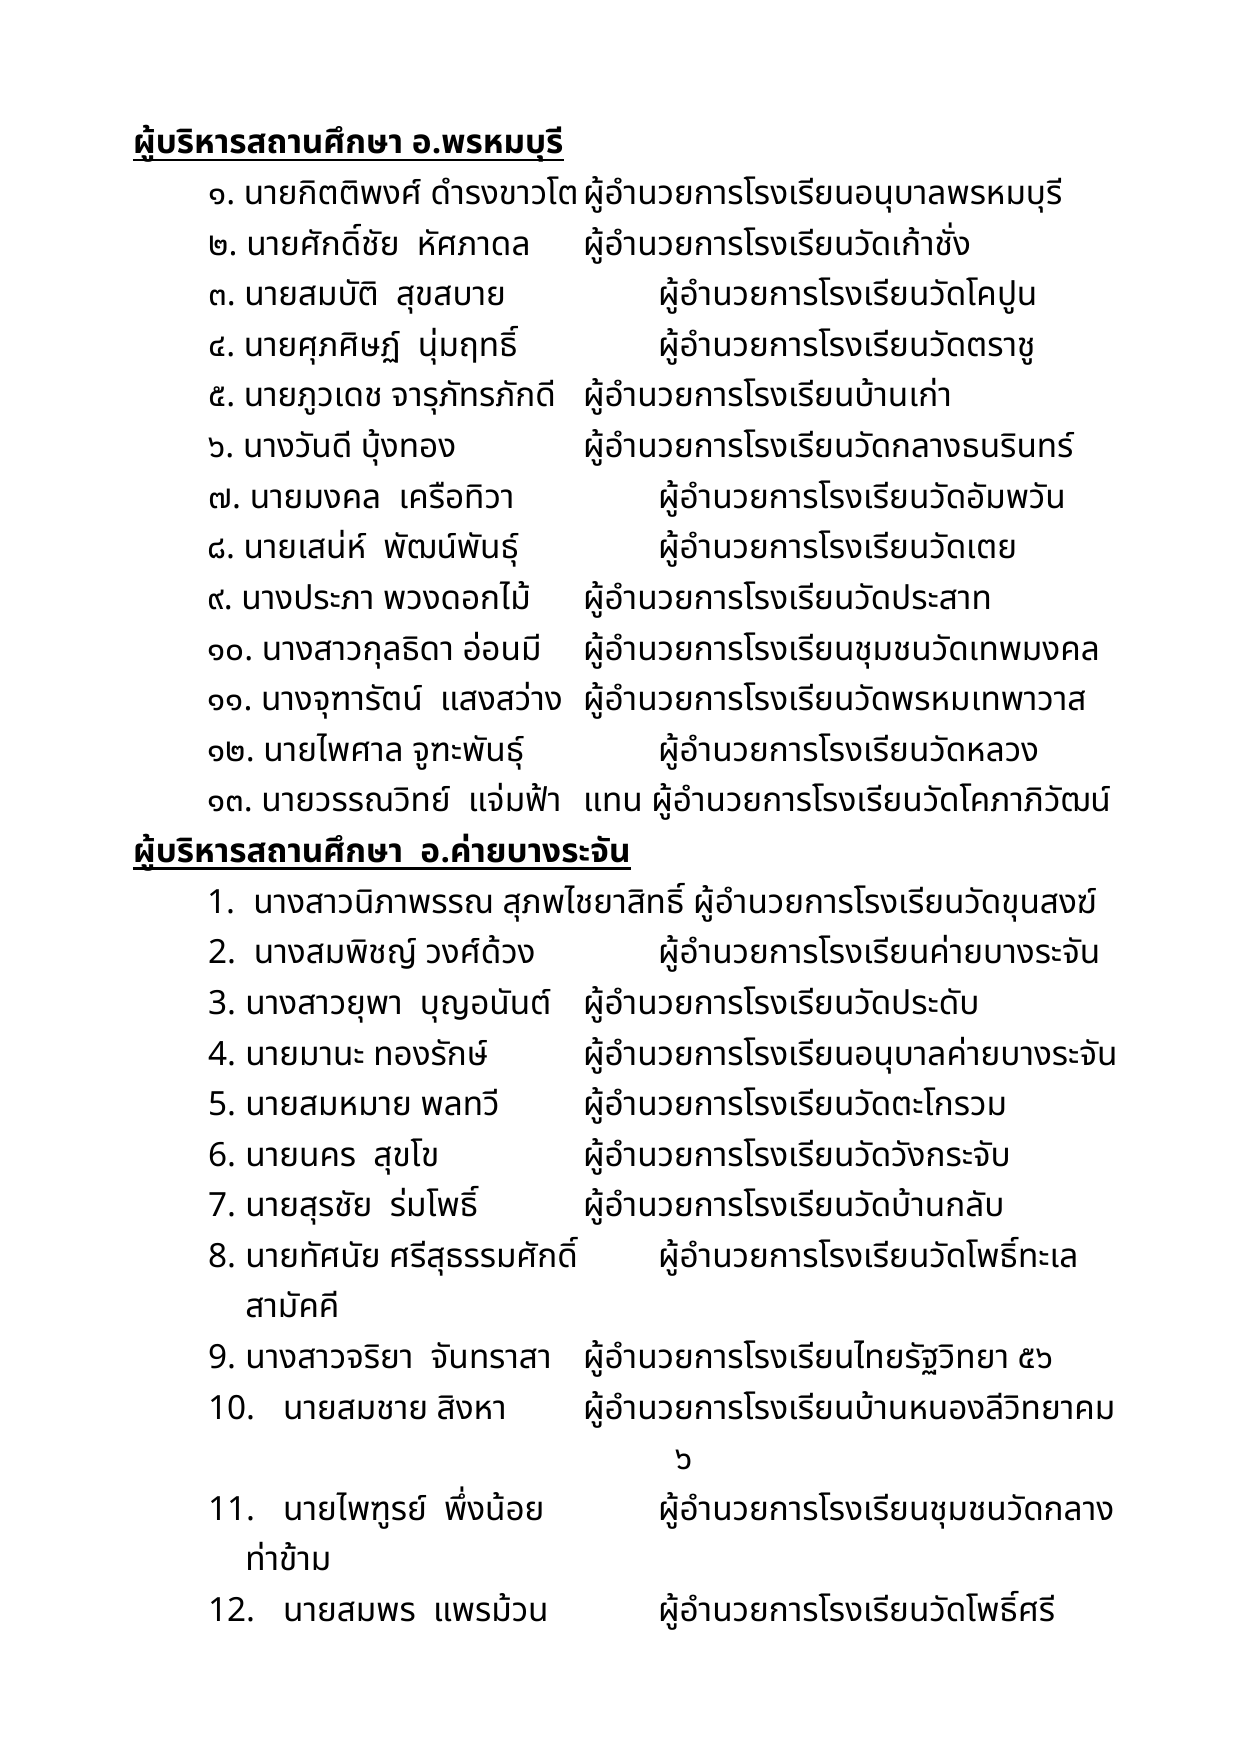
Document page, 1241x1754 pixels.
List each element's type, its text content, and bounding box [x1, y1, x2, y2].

list นายไพฑูรย์ พึ่งน้อย ผู้อำนวยการโรงเรียนชุมชนวัดกลางท่าข้าม [208, 1484, 1122, 1586]
list นางสาวจริยา จันทราสา ผู้อำนวยการโรงเรียนไทยรัฐวิทยา ๕๖ [208, 1333, 1122, 1383]
text ๑๒. นายไพศาล จูฑะพันธุ์ ผู้อำนวยการโรงเรียนวัดหลวง [207, 726, 1122, 776]
list นายสมหมาย พลทวี ผู้อำนวยการโรงเรียนวัดตะโกรวม [208, 1080, 1122, 1131]
text ผู้บริหารสถานศึกษา อ.ค่ายบางระจัน [133, 827, 1122, 877]
text ๑๐. นางสาวกุลธิดา อ่อนมี ผู้อำนวยการโรงเรียนชุมชนวัดเทพมงคล [207, 624, 1122, 675]
list นายนคร สุขโข ผู้อำนวยการโรงเรียนวัดวังกระจับ [208, 1131, 1122, 1181]
text ๔. นายศุภศิษฏ์ นุ่มฤทธิ์ ผู้อำนวยการโรงเรียนวัดตราชู [208, 321, 1122, 371]
list นางสาวนิภาพรรณ สุภพไชยาสิทธิ์ ผู้อำนวยการโรงเรียนวัดขุนสงฆ์ [207, 877, 1122, 928]
text ๗. นายมงคล เครือทิวา ผู้อำนวยการโรงเรียนวัดอัมพวัน [208, 472, 1122, 523]
list ๖ [245, 1434, 1122, 1484]
text ๙. นางประภา พวงดอกไม้ ผู้อำนวยการโรงเรียนวัดประสาท [207, 574, 1122, 624]
text ๕. นายภูวเดช จารุภัทรภักดี ผู้อำนวยการโรงเรียนบ้านเก่า [208, 371, 1122, 422]
text ๓. นายสมบัติ สุขสบาย ผู้อำนวยการโรงเรียนวัดโคปูน [208, 270, 1122, 321]
text ผู้บริหารสถานศึกษา อ.พรหมบุรี [133, 118, 1141, 169]
text ๑. นายกิตติพงศ์ ดำรงขาวโต ผู้อำนวยการโรงเรียนอนุบาลพรหมบุรี [208, 169, 1122, 219]
list นางสาวยุพา บุญอนันต์ ผู้อำนวยการโรงเรียนวัดประดับ [208, 979, 1122, 1029]
list นายสมพร แพรม้วน ผู้อำนวยการโรงเรียนวัดโพธิ์ศรี [208, 1586, 1122, 1636]
list นายมานะ ทองรักษ์ ผู้อำนวยการโรงเรียนอนุบาลค่ายบางระจัน [208, 1029, 1122, 1080]
text ๑๓. นายวรรณวิทย์ แจ่มฟ้า แทน ผู้อำนวยการโรงเรียนวัดโคภาภิวัฒน์ [207, 776, 1122, 827]
text ๖. นางวันดี บุ้งทอง ผู้อำนวยการโรงเรียนวัดกลางธนรินทร์ [208, 422, 1122, 472]
text ๑๑. นางจุฑารัตน์ แสงสว่าง ผู้อำนวยการโรงเรียนวัดพรหมเทพาวาส [207, 675, 1122, 726]
text ๒. นายศักดิ์ชัย หัศภาดล ผู้อำนวยการโรงเรียนวัดเก้าชั่ง [133, 219, 1122, 270]
list นายสุรชัย ร่มโพธิ์ ผู้อำนวยการโรงเรียนวัดบ้านกลับ [208, 1181, 1122, 1232]
list นางสมพิชญ์ วงศ์ด้วง ผู้อำนวยการโรงเรียนค่ายบางระจัน [208, 928, 1122, 979]
text ๘. นายเสน่ห์ พัฒน์พันธุ์ ผู้อำนวยการโรงเรียนวัดเตย [207, 523, 1122, 574]
list นายสมชาย สิงหา ผู้อำนวยการโรงเรียนบ้านหนองลีวิทยาคม [208, 1383, 1122, 1434]
list นายทัศนัย ศรีสุธรรมศักดิ์ ผู้อำนวยการโรงเรียนวัดโพธิ์ทะเลสามัคคี [208, 1232, 1122, 1333]
